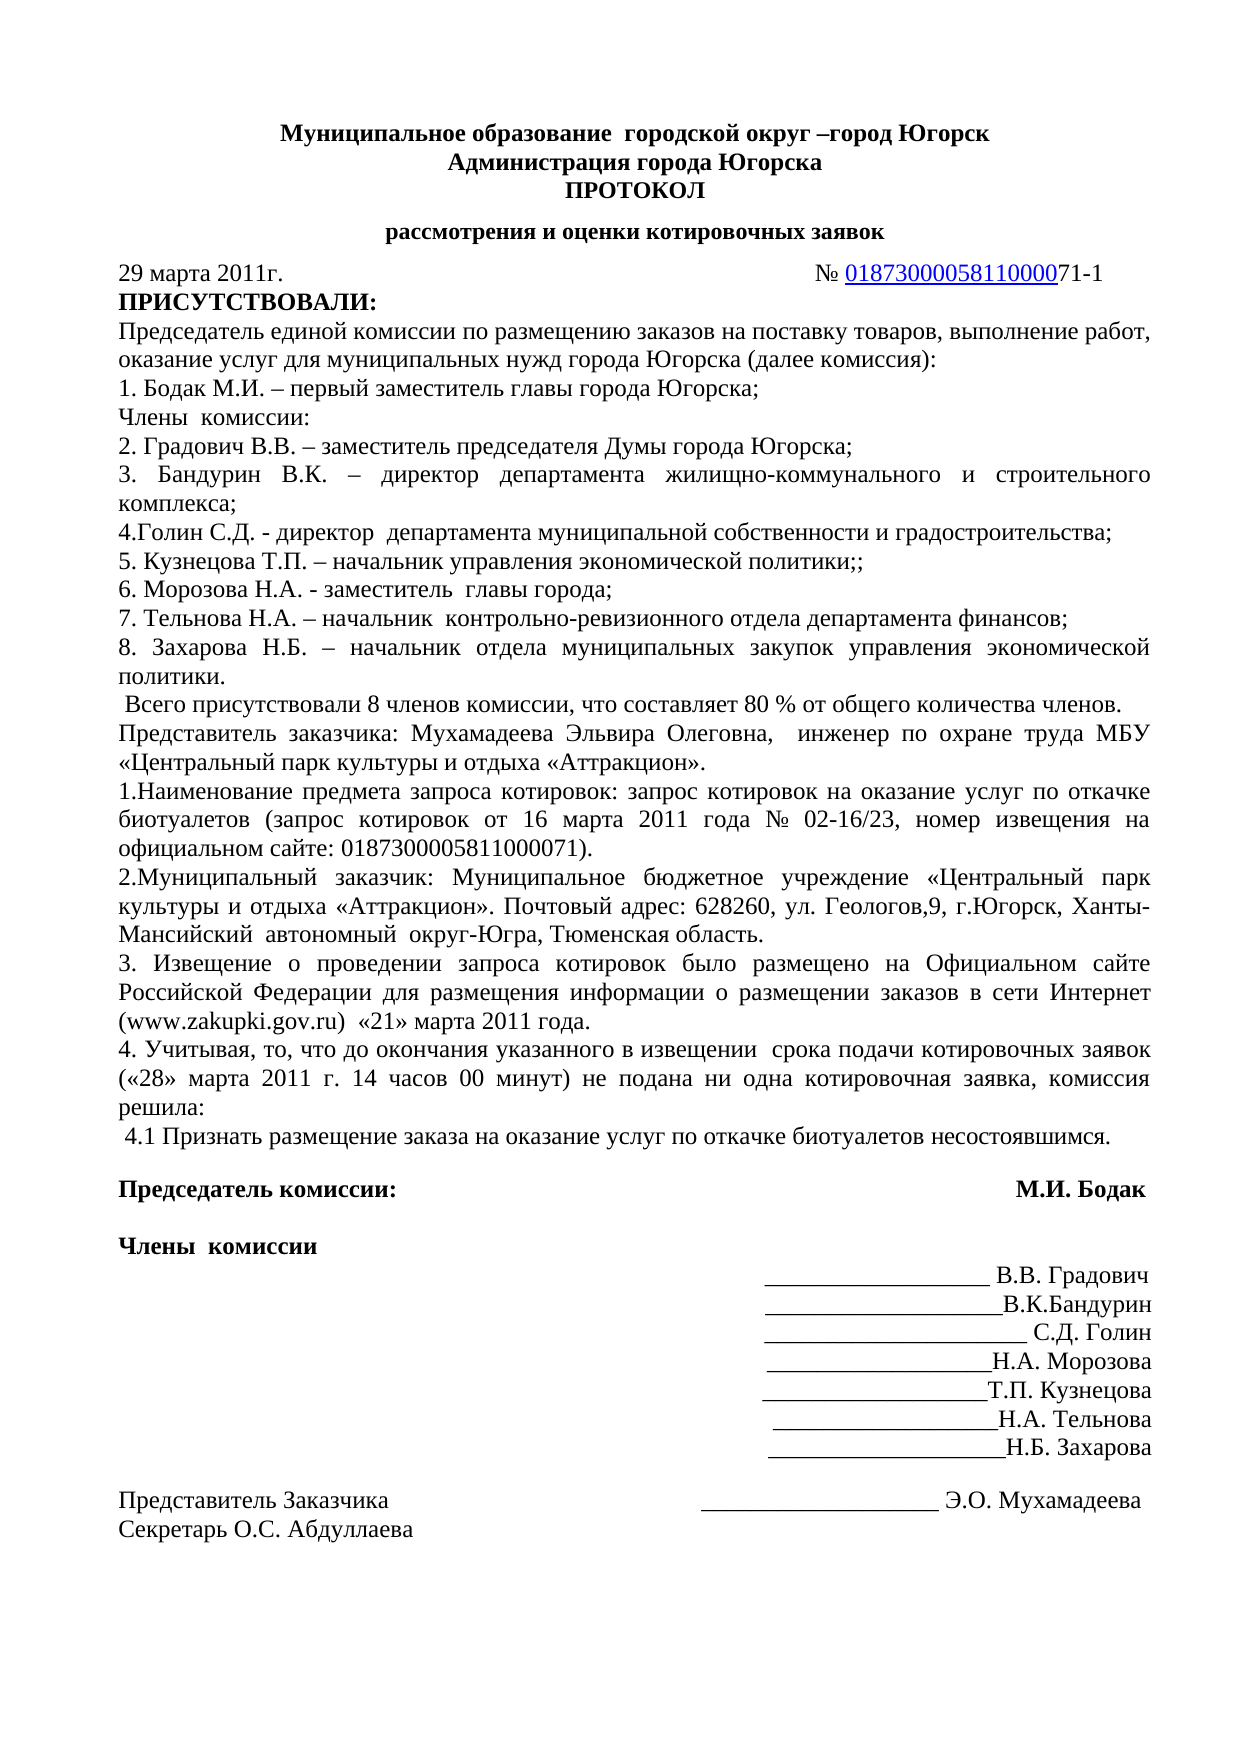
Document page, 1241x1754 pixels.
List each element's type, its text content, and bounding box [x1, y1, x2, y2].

text Муниципальное образование городской округ –город Югорск [118, 118, 1152, 147]
text 2. Градович В.В. – заместитель председателя Думы города Югорска; [118, 431, 1152, 459]
text Председатель единой комиссии по размещению заказов на поставку товаров, выполнение работ, оказание услуг для муниципальных нужд города Югорска (далее комиссия): [118, 316, 1152, 373]
text __________________Н.А. Морозова [118, 1346, 1152, 1375]
text ___________________В.К.Бандурин _____________________ С.Д. Голин [118, 1289, 1152, 1346]
text Члены комиссии [118, 1231, 1152, 1260]
text Представитель Заказчика ___________________ Э.О. Мухамадеева [118, 1485, 1152, 1514]
text __________________Т.П. Кузнецова [118, 1375, 1152, 1404]
text 7. Тельнова Н.А. – начальник контрольно-ревизионного отдела департамента финансов; [118, 603, 1152, 632]
text Всего присутствовали 8 членов комиссии, что составляет 80 % от общего количества членов. [118, 689, 1152, 718]
text __________________ В.В. Градович [118, 1260, 1152, 1289]
text 6. Морозова Н.А. - заместитель главы города; [118, 574, 1152, 603]
text ___________________Н.Б. Захарова [118, 1432, 1152, 1461]
text 4. Учитывая, то, что до окончания указанного в извещении срока подачи котировочных заявок («28» марта 2011 г. 14 часов 00 минут) не подана ни одна котировочная заявка, комиссия решила: [118, 1034, 1152, 1121]
text Представитель заказчика: Мухамадеева Эльвира Олеговна, инженер по охране труда МБУ «Центральный парк культуры и отдыха «Аттракцион». [118, 718, 1152, 776]
text 1. Бодак М.И. – первый заместитель главы города Югорска; [118, 373, 1152, 402]
text Администрация города Югорска [118, 147, 1152, 176]
text ПРОТОКОЛ [118, 176, 1152, 203]
text __________________Н.А. Тельнова [118, 1404, 1152, 1432]
text 29 марта 2011г. № 0187300005811000071-1 [118, 258, 1152, 287]
text 2.Муниципальный заказчик: Муниципальное бюджетное учреждение «Центральный парк культуры и отдыха «Аттракцион». Почтовый адрес: 628260, ул. Геологов,9, г.Югорск, Ханты-Мансийский автономный округ-Югра, Тюменская область. [118, 862, 1152, 948]
text 8. Захарова Н.Б. – начальник отдела муниципальных закупок управления экономической политики. [118, 632, 1152, 689]
text Секретарь О.С. Абдуллаева [118, 1514, 1152, 1543]
text Председатель комиссии: М.И. Бодак [118, 1174, 1152, 1202]
text 1.Наименование предмета запроса котировок: запрос котировок на оказание услуг по откачке биотуалетов (запрос котировок от 16 марта 2011 года № 02-16/23, номер извещения на официальном сайте: 0187300005811000071). [118, 776, 1152, 862]
text 5. Кузнецова Т.П. – начальник управления экономической политики;; [118, 546, 1152, 574]
text рассмотрения и оценки котировочных заявок [118, 217, 1152, 244]
text 3. Извещение о проведении запроса котировок было размещено на Официальном сайте Российской Федерации для размещения информации о размещении заказов в сети Интернет (www.zakupki.gov.ru) «21» марта 2011 года. [118, 948, 1152, 1034]
text 3. Бандурин В.К. – директор департамента жилищно-коммунального и строительного комплекса; [118, 459, 1152, 517]
text Члены комиссии: [118, 402, 1152, 431]
text 4.Голин С.Д. - директор департамента муниципальной собственности и градостроительства; [118, 517, 1152, 546]
text 4.1 Признать размещение заказа на оказание услуг по откачке биотуалетов несостоявшимся. [118, 1121, 1152, 1149]
text ПРИСУТСТВОВАЛИ: [118, 287, 1152, 316]
